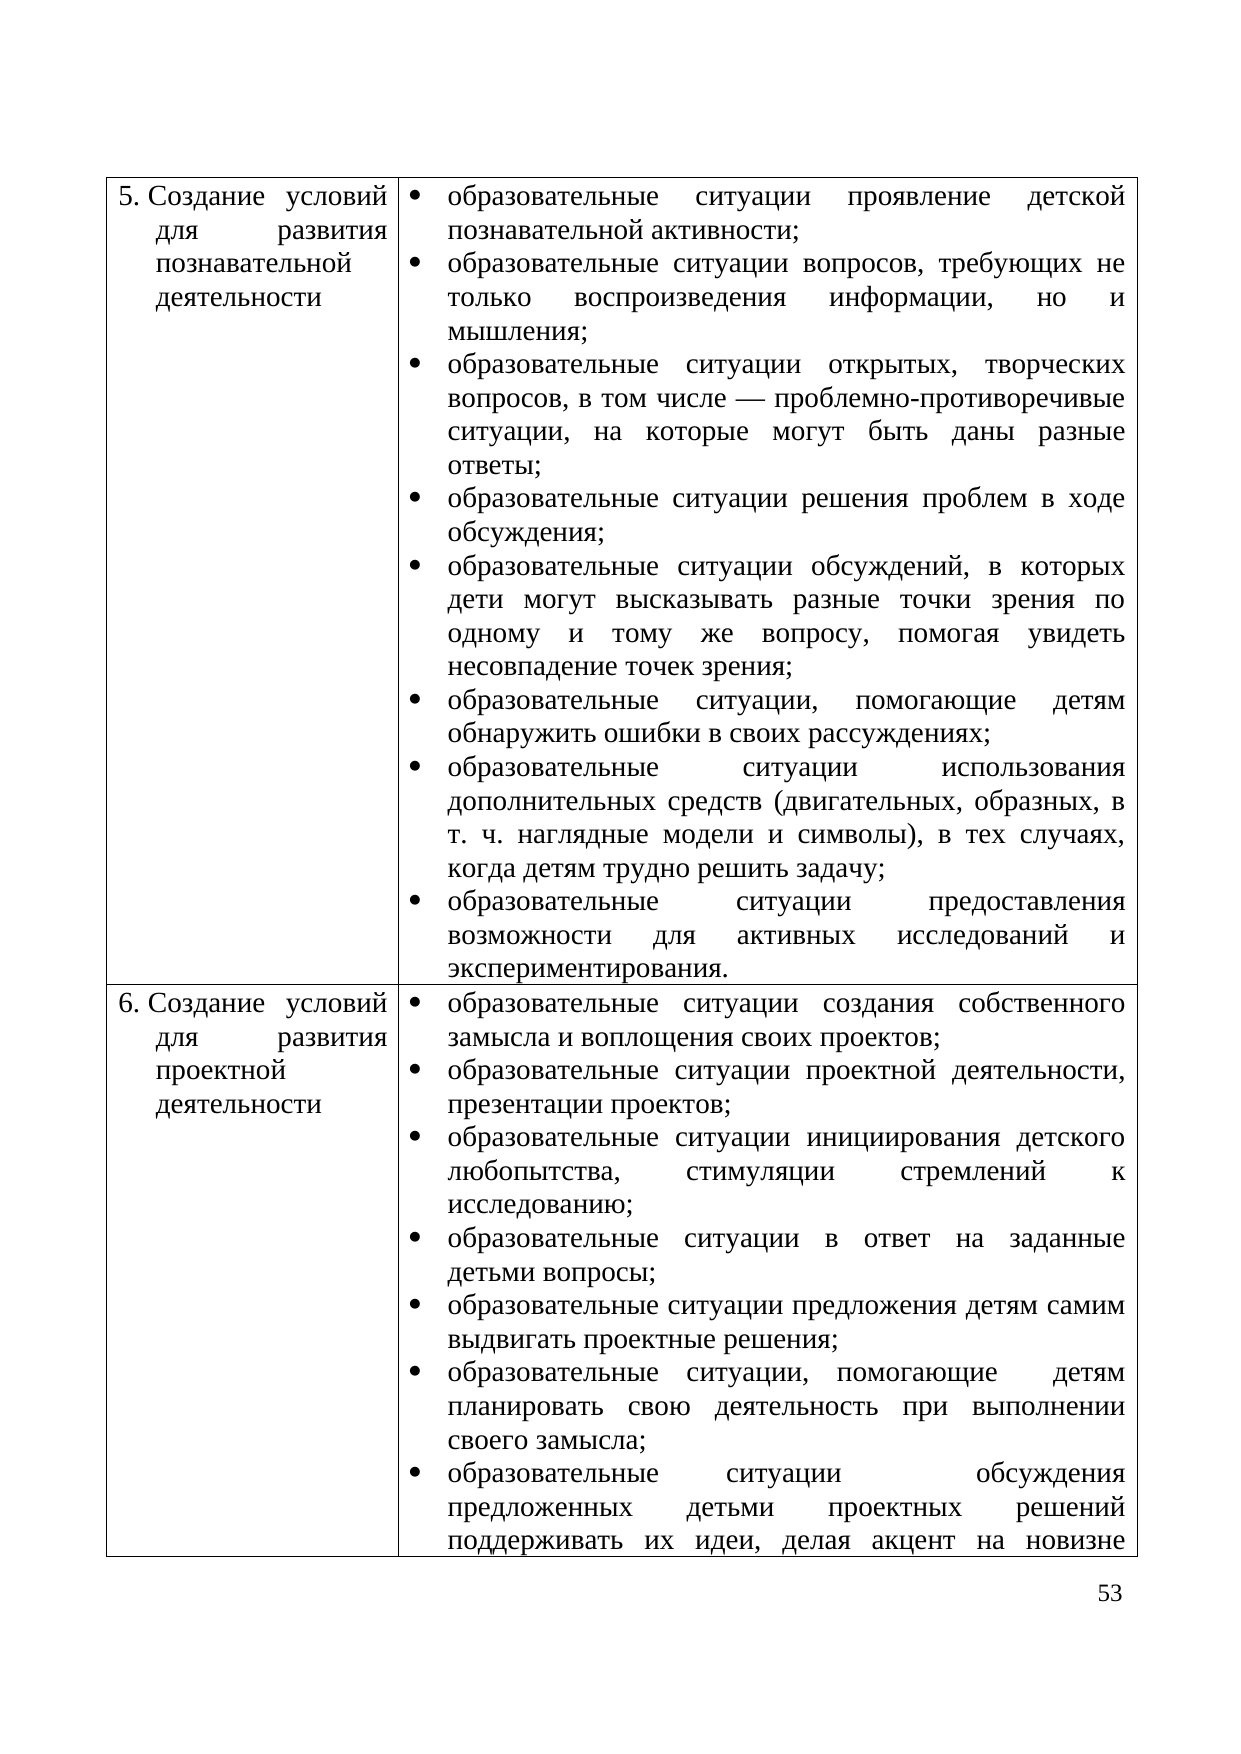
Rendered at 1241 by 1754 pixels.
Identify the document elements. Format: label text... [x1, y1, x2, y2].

table_cell образовательные ситуации проявление детской познавательной активности; образовательные ситуации вопросов, требующих не только воспроизведения информации, но и мышления; образовательные ситуации открытых, творческих вопросов, в том числе — проблемно-противоречивые ситуации, на которые могут быть даны разные ответы; образовательные ситуации решения проблем в ходе обсуждения; образовательные ситуации обсуждений, в которых дети могут высказывать разные точки зрения по одному и тому же вопросу, помогая увидеть несовпадение точек зрения; образовательные ситуации, помогающие детям обнаружить ошибки в своих рассуждениях; образовательные ситуации использования дополнительных средств (двигательных, образных, в т. ч. наглядные модели и символы), в тех случаях, когда детям трудно решить задачу; образовательные ситуации предоставления возможности для активных исследований и экспериментирования. [399, 178, 1137, 984]
table_cell Создание условий для развития познавательной деятельности [107, 178, 398, 984]
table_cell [107, 985, 398, 1556]
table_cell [399, 985, 1137, 1556]
